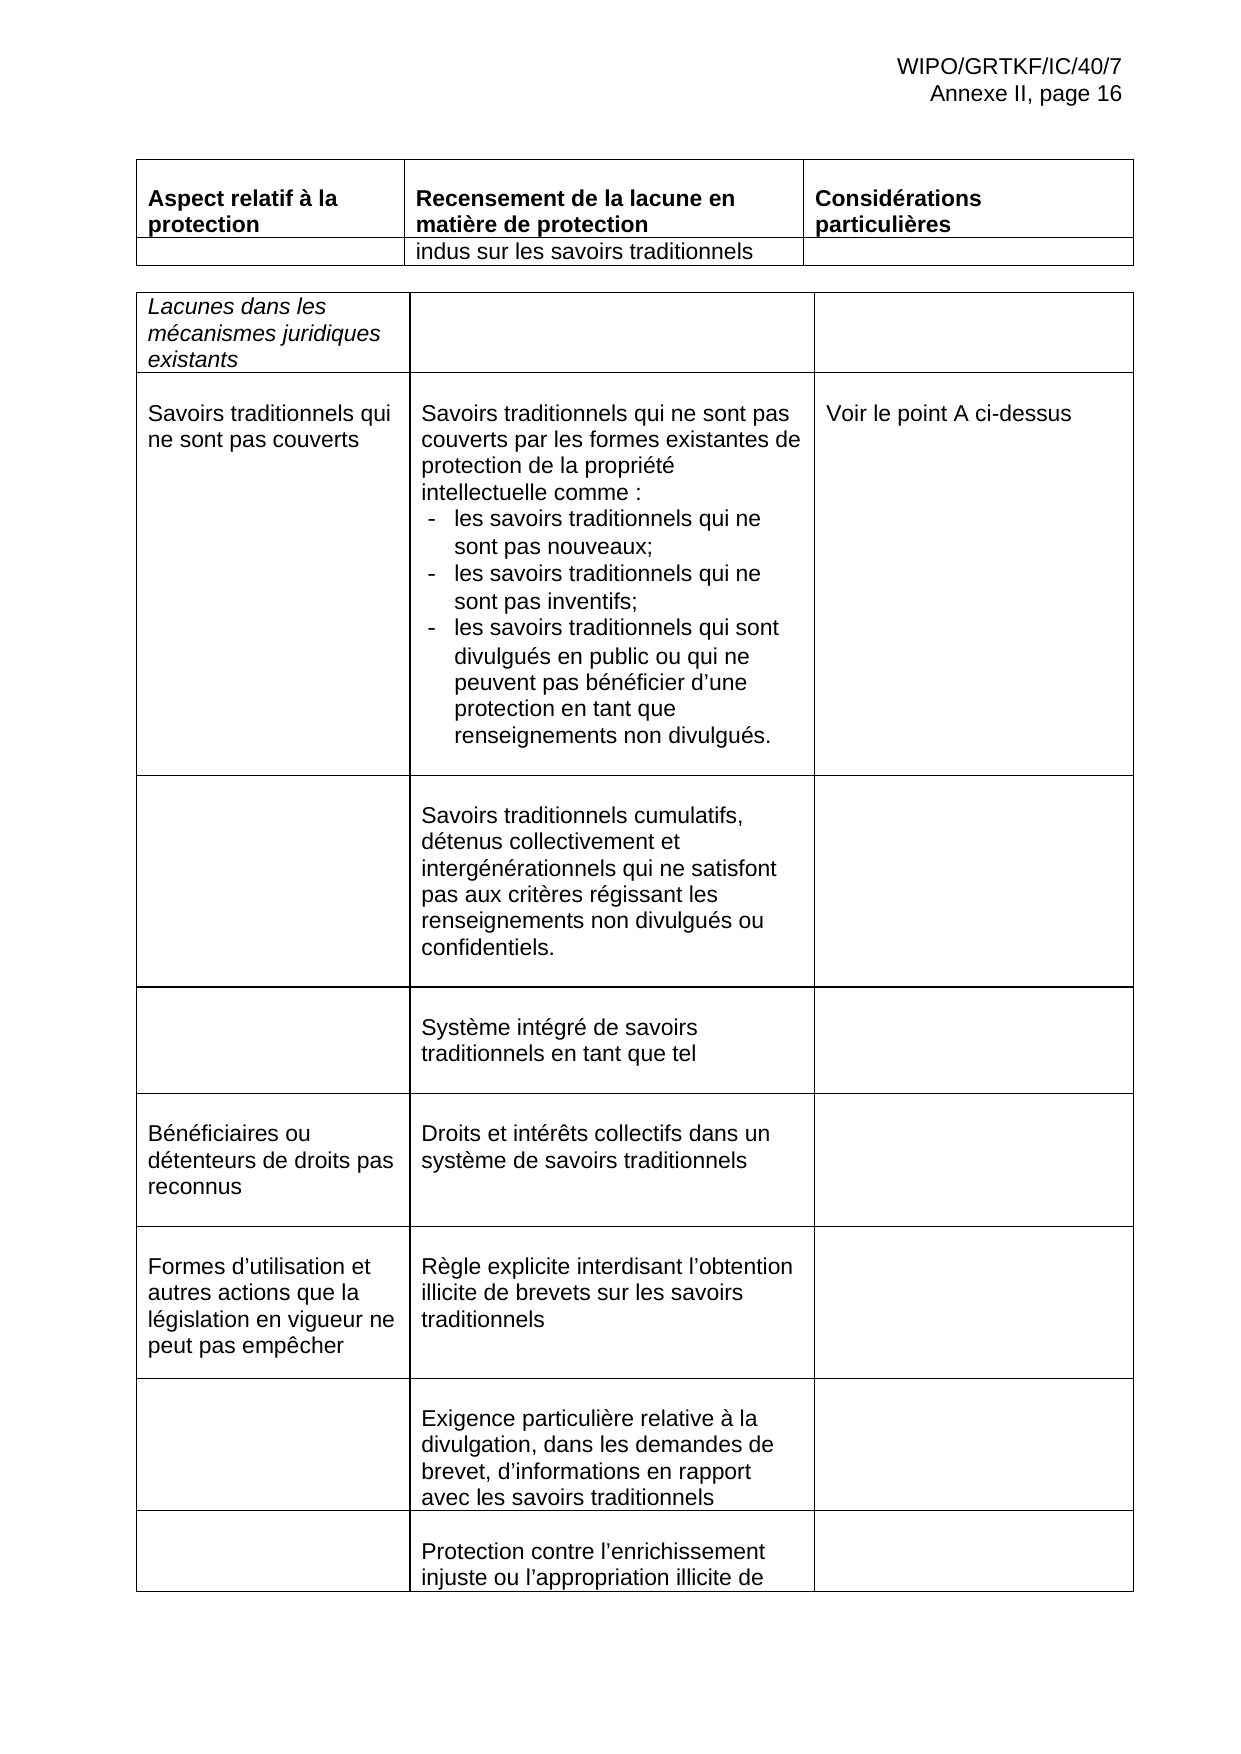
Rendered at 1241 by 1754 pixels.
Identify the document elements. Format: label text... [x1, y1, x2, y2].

table_cell [137, 776, 409, 986]
table_cell Bénéficiaires ou détenteurs de droits pas reconnus [137, 1094, 409, 1226]
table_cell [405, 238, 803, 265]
table_cell [815, 988, 1133, 1093]
table_cell [815, 1379, 1133, 1510]
table_cell [804, 238, 1133, 265]
table_cell Voir le point A ci-dessus [815, 373, 1133, 774]
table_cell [137, 238, 404, 265]
table_cell [137, 988, 409, 1093]
table_header [411, 293, 814, 372]
table_cell [137, 1379, 409, 1510]
table_header [815, 293, 1133, 372]
table_cell [815, 1511, 1133, 1591]
table_cell [815, 776, 1133, 986]
table_cell [815, 1227, 1133, 1378]
table_cell Savoirs traditionnels qui ne sont pas couverts [137, 373, 409, 774]
table_header Lacunes dans les mécanismes juridiques existants [137, 293, 409, 372]
table_cell Savoirs traditionnels qui ne sont pas couverts par les formes existantes de protection de la propriété intellectuelle comme : les savoirs traditionnels qui ne sont pas nouveaux; les savoirs traditionnels qui ne sont pas inventifs; les savoirs traditionnels qui sont divulgués en public ou qui ne peuvent pas bénéficier d’une protection en tant que renseignements non divulgués. [411, 373, 814, 774]
table_header Recensement de la lacune en matière de protection [405, 160, 803, 237]
table_cell Système intégré de savoirs traditionnels en tant que tel [411, 988, 814, 1093]
table_cell Formes d’utilisation et autres actions que la législation en vigueur ne peut pas empêcher [137, 1227, 409, 1378]
table_cell Droits et intérêts collectifs dans un système de savoirs traditionnels [411, 1094, 814, 1226]
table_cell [411, 1511, 814, 1591]
table_cell Savoirs traditionnels cumulatifs, détenus collectivement et intergénérationnels qui ne satisfont pas aux critères régissant les renseignements non divulgués ou confidentiels. [411, 776, 814, 986]
table_cell Règle explicite interdisant l’obtention illicite de brevets sur les savoirs traditionnels [411, 1227, 814, 1378]
table_header Aspect relatif à la protection [137, 160, 404, 237]
table_cell [137, 1511, 409, 1591]
table_cell [815, 1094, 1133, 1226]
table_cell Exigence particulière relative à la divulgation, dans les demandes de brevet, d’informations en rapport avec les savoirs traditionnels [411, 1379, 814, 1510]
table_header Considérations particulières [804, 160, 1133, 237]
